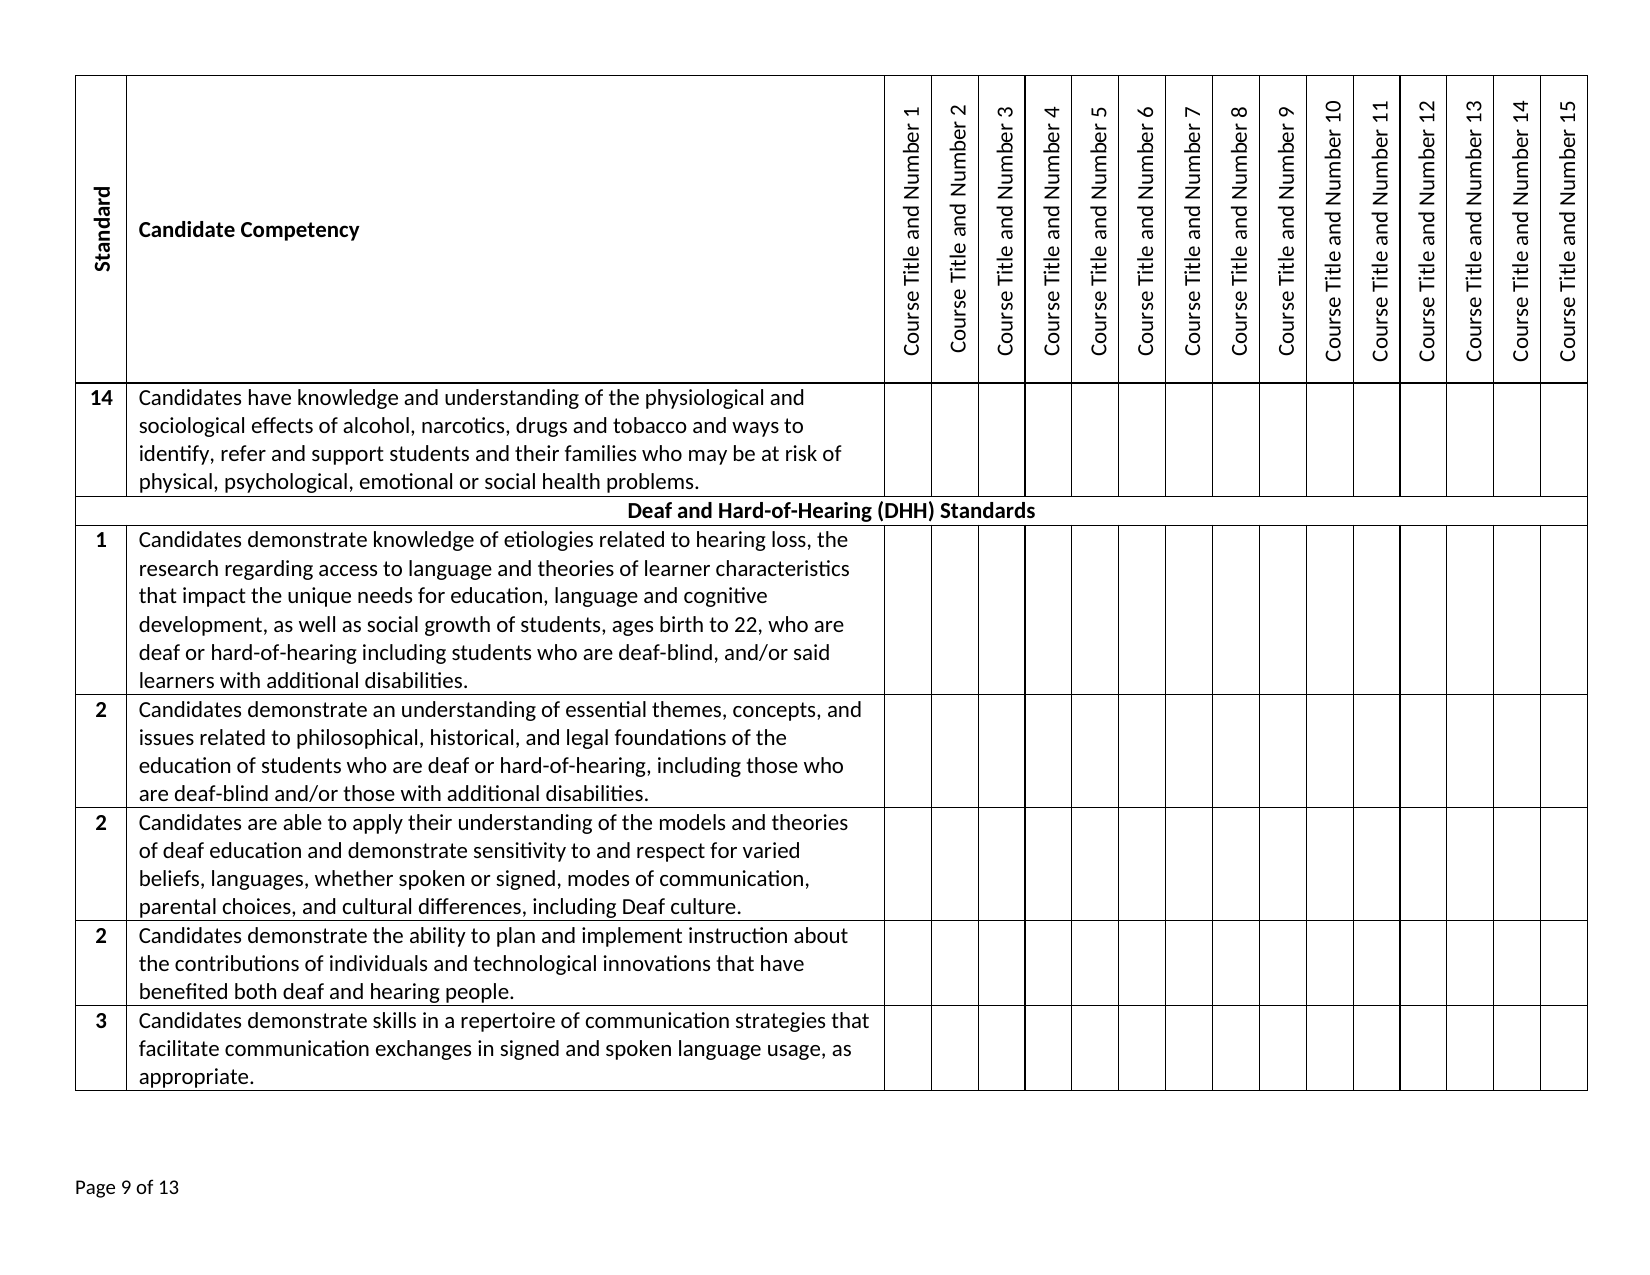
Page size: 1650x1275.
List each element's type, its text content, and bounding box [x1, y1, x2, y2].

table_cell [1166, 808, 1212, 920]
table_cell [1401, 921, 1446, 1005]
table_cell [1541, 808, 1587, 920]
table_cell [932, 921, 978, 1005]
table_cell [1447, 808, 1493, 920]
table_cell [1119, 526, 1165, 694]
table_cell [1401, 384, 1446, 496]
table_cell [1447, 695, 1493, 807]
table_cell [1541, 1006, 1587, 1090]
table_cell [1354, 526, 1399, 694]
table_cell 1 [76, 526, 126, 694]
table_cell [1213, 384, 1259, 496]
table_cell [1541, 526, 1587, 694]
table_cell [1260, 695, 1306, 807]
table_cell [979, 384, 1024, 496]
table_cell [1119, 921, 1165, 1005]
table_cell [1072, 526, 1118, 694]
table_cell [1354, 384, 1399, 496]
table_cell [1494, 921, 1540, 1005]
table_cell [1119, 1006, 1165, 1090]
table_cell [1119, 808, 1165, 920]
table_cell [885, 384, 931, 496]
table_cell [1072, 695, 1118, 807]
table_cell [1072, 1006, 1118, 1090]
table_cell 2 [76, 808, 126, 920]
table_cell [1494, 526, 1540, 694]
table_cell [1026, 1006, 1071, 1090]
table_cell [1213, 1006, 1259, 1090]
table_cell [1072, 921, 1118, 1005]
table_cell [1166, 526, 1212, 694]
table_cell [979, 808, 1024, 920]
table_cell [1166, 1006, 1212, 1090]
table_cell [1494, 1006, 1540, 1090]
table_cell [1307, 1006, 1353, 1090]
table_cell Candidates demonstrate skills in a repertoire of communication strategies that facilitate communication exchanges in signed and spoken language usage, as appropriate. [127, 1006, 884, 1090]
table_cell [979, 695, 1024, 807]
table_cell [932, 808, 978, 920]
table_cell Candidates demonstrate an understanding of essential themes, concepts, and issues related to philosophical, historical, and legal foundations of the education of students who are deaf or hard-of-hearing, including those who are deaf-blind and/or those with additional disabilities. [127, 695, 884, 807]
table_cell [1026, 384, 1071, 496]
table_cell [1026, 526, 1071, 694]
table_cell [1213, 808, 1259, 920]
table_cell [1026, 695, 1071, 807]
table_cell Candidates are able to apply their understanding of the models and theories of deaf education and demonstrate sensitivity to and respect for varied beliefs, languages, whether spoken or signed, modes of communication, parental choices, and cultural differences, including Deaf culture. [127, 808, 884, 920]
table_cell [1213, 921, 1259, 1005]
table_cell [1494, 695, 1540, 807]
table_cell [885, 921, 931, 1005]
table_cell [1260, 808, 1306, 920]
table_cell 2 [76, 695, 126, 807]
table_cell [1401, 1006, 1446, 1090]
table_cell [885, 808, 931, 920]
table_cell 14 [76, 384, 126, 496]
table_cell [1401, 526, 1446, 694]
table_cell [1260, 1006, 1306, 1090]
table_cell [1119, 695, 1165, 807]
table_cell [1354, 1006, 1399, 1090]
table_cell [1541, 921, 1587, 1005]
table_cell [1354, 921, 1399, 1005]
table_cell [979, 1006, 1024, 1090]
table_cell [1307, 526, 1353, 694]
table_cell [1307, 808, 1353, 920]
table_cell [885, 1006, 931, 1090]
table_cell [1072, 384, 1118, 496]
table_cell [1213, 695, 1259, 807]
table_cell [1260, 526, 1306, 694]
table_cell [1260, 921, 1306, 1005]
table_cell [1541, 695, 1587, 807]
table_cell [1447, 384, 1493, 496]
table_cell [932, 526, 978, 694]
table_cell [1447, 921, 1493, 1005]
table_cell [1541, 384, 1587, 496]
table_cell [1166, 384, 1212, 496]
table_cell [1166, 921, 1212, 1005]
table_header Standard [76, 76, 126, 382]
table_cell [1494, 808, 1540, 920]
table_cell [1119, 384, 1165, 496]
table_cell Candidates have knowledge and understanding of the physiological and sociological effects of alcohol, narcotics, drugs and tobacco and ways to identify, refer and support students and their families who may be at risk of physical, psychological, emotional or social health problems. [127, 384, 884, 496]
table_cell [1166, 695, 1212, 807]
table_cell [979, 526, 1024, 694]
table_cell [1213, 526, 1259, 694]
table_cell [932, 1006, 978, 1090]
table_cell [1494, 384, 1540, 496]
table_cell [1072, 808, 1118, 920]
table_cell [1026, 921, 1071, 1005]
table_cell [979, 921, 1024, 1005]
table_cell [885, 695, 931, 807]
table_cell [932, 695, 978, 807]
table_cell [1401, 695, 1446, 807]
table_header Candidate Competency [127, 76, 884, 382]
table_cell [1401, 808, 1446, 920]
table_cell 2 [76, 921, 126, 1005]
table_cell [1354, 695, 1399, 807]
table_cell [1307, 695, 1353, 807]
table_cell [932, 384, 978, 496]
table_cell Candidates demonstrate the ability to plan and implement instruction about the contributions of individuals and technological innovations that have benefited both deaf and hearing people. [127, 921, 884, 1005]
table_cell [1307, 384, 1353, 496]
table_cell Deaf and Hard-of-Hearing (DHH) Standards [76, 497, 1587, 524]
table_cell Candidates demonstrate knowledge of etiologies related to hearing loss, the research regarding access to language and theories of learner characteristics that impact the unique needs for education, language and cognitive development, as well as social growth of students, ages birth to 22, who are deaf or hard-of-hearing including students who are deaf-blind, and/or said learners with additional disabilities. [127, 526, 884, 694]
table_cell 3 [76, 1006, 126, 1090]
table_cell [1307, 921, 1353, 1005]
table_cell [1260, 384, 1306, 496]
table_cell [1354, 808, 1399, 920]
table_cell [1447, 1006, 1493, 1090]
table_cell [1026, 808, 1071, 920]
table_cell [1447, 526, 1493, 694]
table_cell [885, 526, 931, 694]
